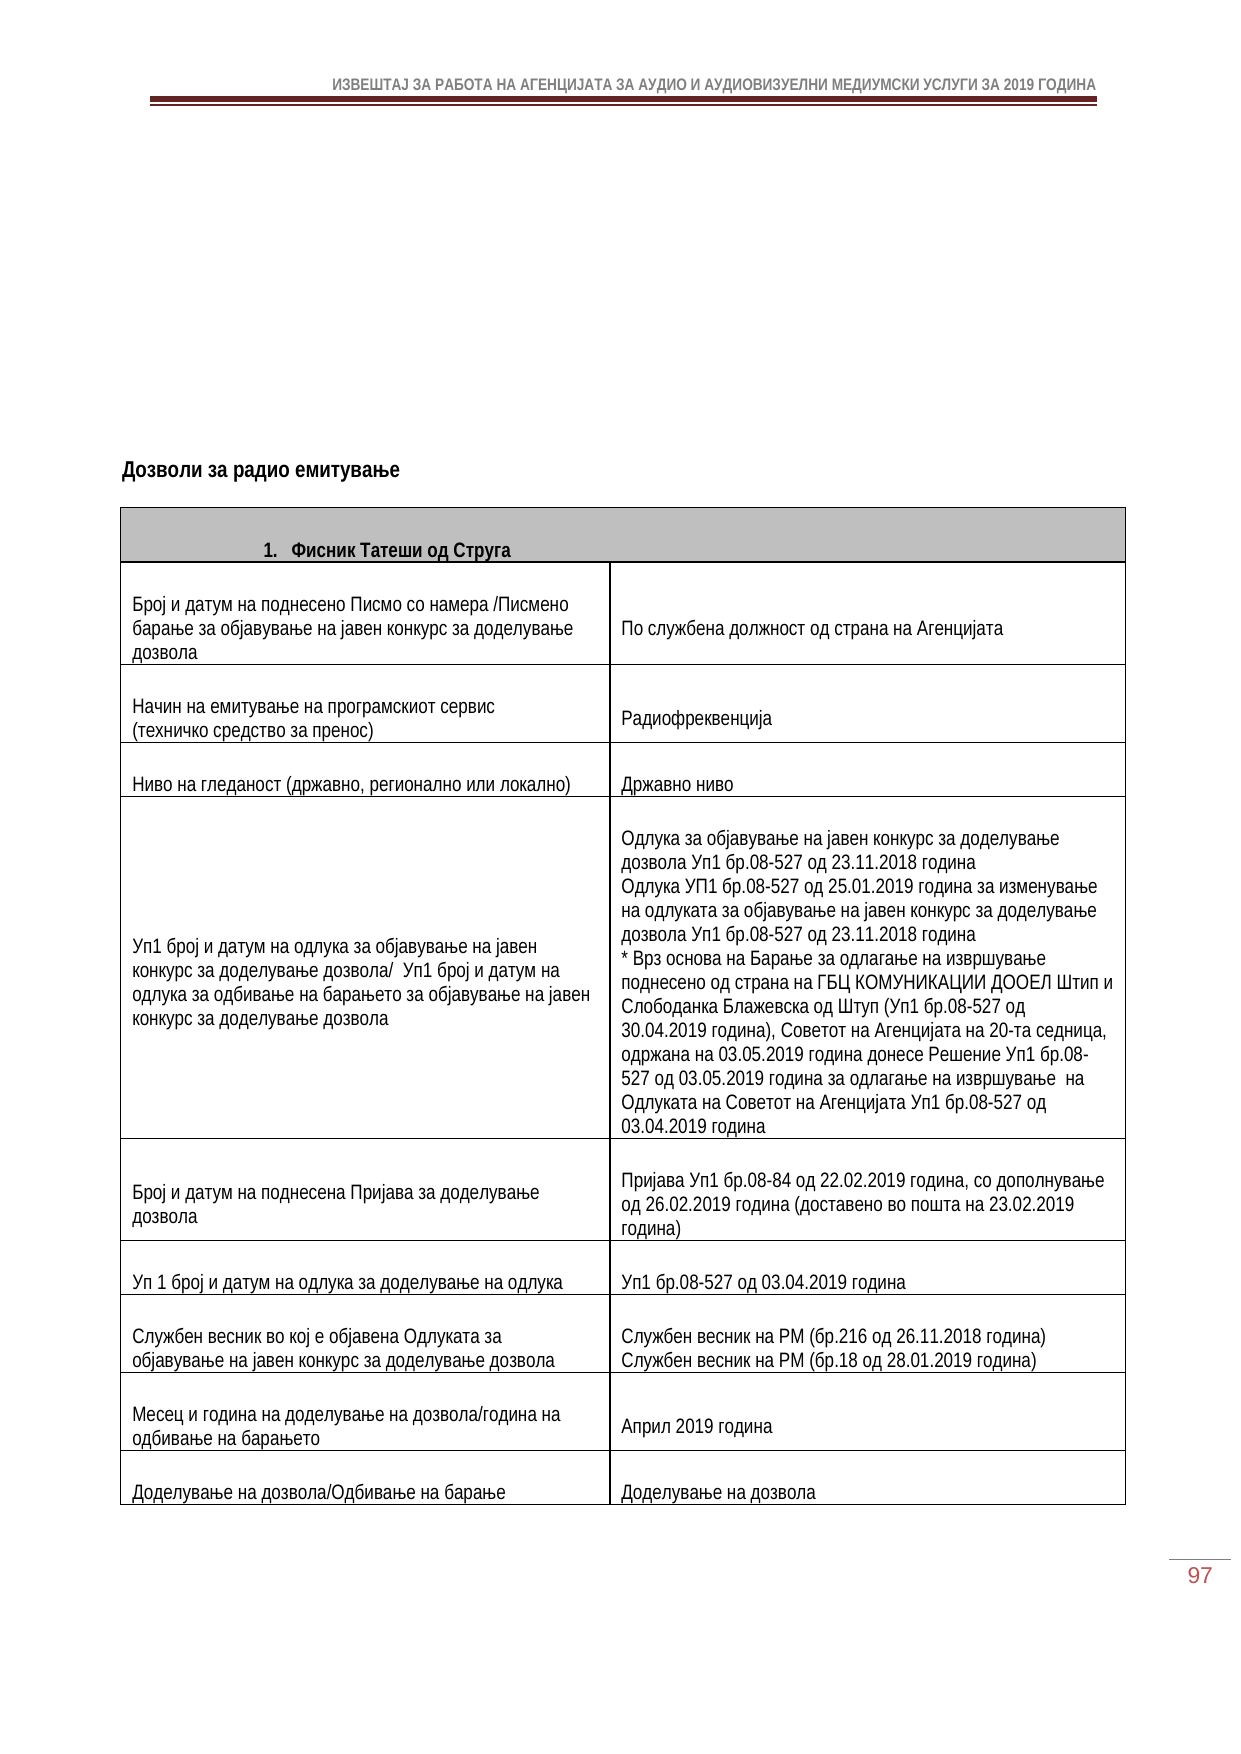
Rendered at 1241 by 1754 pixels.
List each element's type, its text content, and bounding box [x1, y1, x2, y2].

table_cell Број и датум на поднесено Писмо со намера /Писмено барање за објавување на јавен конкурс за доделување дозвола [121, 563, 609, 663]
table_header Фисник Татеши од Струга [121, 508, 1125, 561]
table_cell Радиофреквенција [611, 665, 1125, 742]
table_cell Месец и година на доделување на дозвола/година на одбивање на барањето [121, 1373, 609, 1450]
table_cell По службена должност од страна на Агенцијата [611, 563, 1125, 663]
table_cell Пријава Уп1 бр.08-84 од 22.02.2019 година, со дополнување од 26.02.2019 година (доставено во пошта на 23.02.2019 година) [611, 1139, 1125, 1239]
table_cell Уп1 број и датум на одлука за објавување на јавен конкурс за доделување дозвола/ Уп1 број и датум на одлука за одбивање на барањето за објавување на јавен конкурс за доделување дозвола [121, 797, 609, 1137]
table_cell Уп1 бр.08-527 од 03.04.2019 година [611, 1241, 1125, 1294]
table_cell Доделување на дозвола [611, 1451, 1125, 1504]
table_cell Начин на емитување на програмскиот сервис (техничко средство за пренос) [121, 665, 609, 742]
table_cell Државно ниво [611, 743, 1125, 796]
table_cell Уп 1 број и датум на одлука за доделување на одлука [121, 1241, 609, 1294]
table_cell Службен весник во кој е објавена Одлуката за објавување на јавен конкурс за доделување дозвола [121, 1295, 609, 1372]
table_cell Доделување на дозвола/Одбивање на барање [121, 1451, 609, 1504]
table_cell Број и датум на поднесена Пријава за доделување дозвола [121, 1139, 609, 1239]
text Дозволи за радио емитување [122, 456, 1097, 483]
table_cell Ниво на гледаност (државно, регионално или локално) [121, 743, 609, 796]
table_cell Одлука за објавување на јавен конкурс за доделување дозвола Уп1 бр.08-527 од 23.11.2018 година Одлука УП1 бр.08-527 од 25.01.2019 година за изменување на одлуката за објавување на јавен конкурс за доделување дозвола Уп1 бр.08-527 од 23.11.2018 година * Врз основа на Барање за одлагање на извршување поднесено од страна на ГБЦ КОМУНИКАЦИИ ДООЕЛ Штип и Слободанка Блажевска од Штуп (Уп1 бр.08-527 од 30.04.2019 година), Советот на Агенцијата на 20-та седница, одржана на 03.05.2019 година донесе Решение Уп1 бр.08-527 од 03.05.2019 година за одлагање на извршување на Одлуката на Советот на Агенцијата Уп1 бр.08-527 од 03.04.2019 година [611, 797, 1125, 1137]
table_cell Службен весник на РМ (бр.216 од 26.11.2018 година) Службен весник на РМ (бр.18 од 28.01.2019 година) [611, 1295, 1125, 1372]
table_cell Април 2019 година [611, 1373, 1125, 1450]
